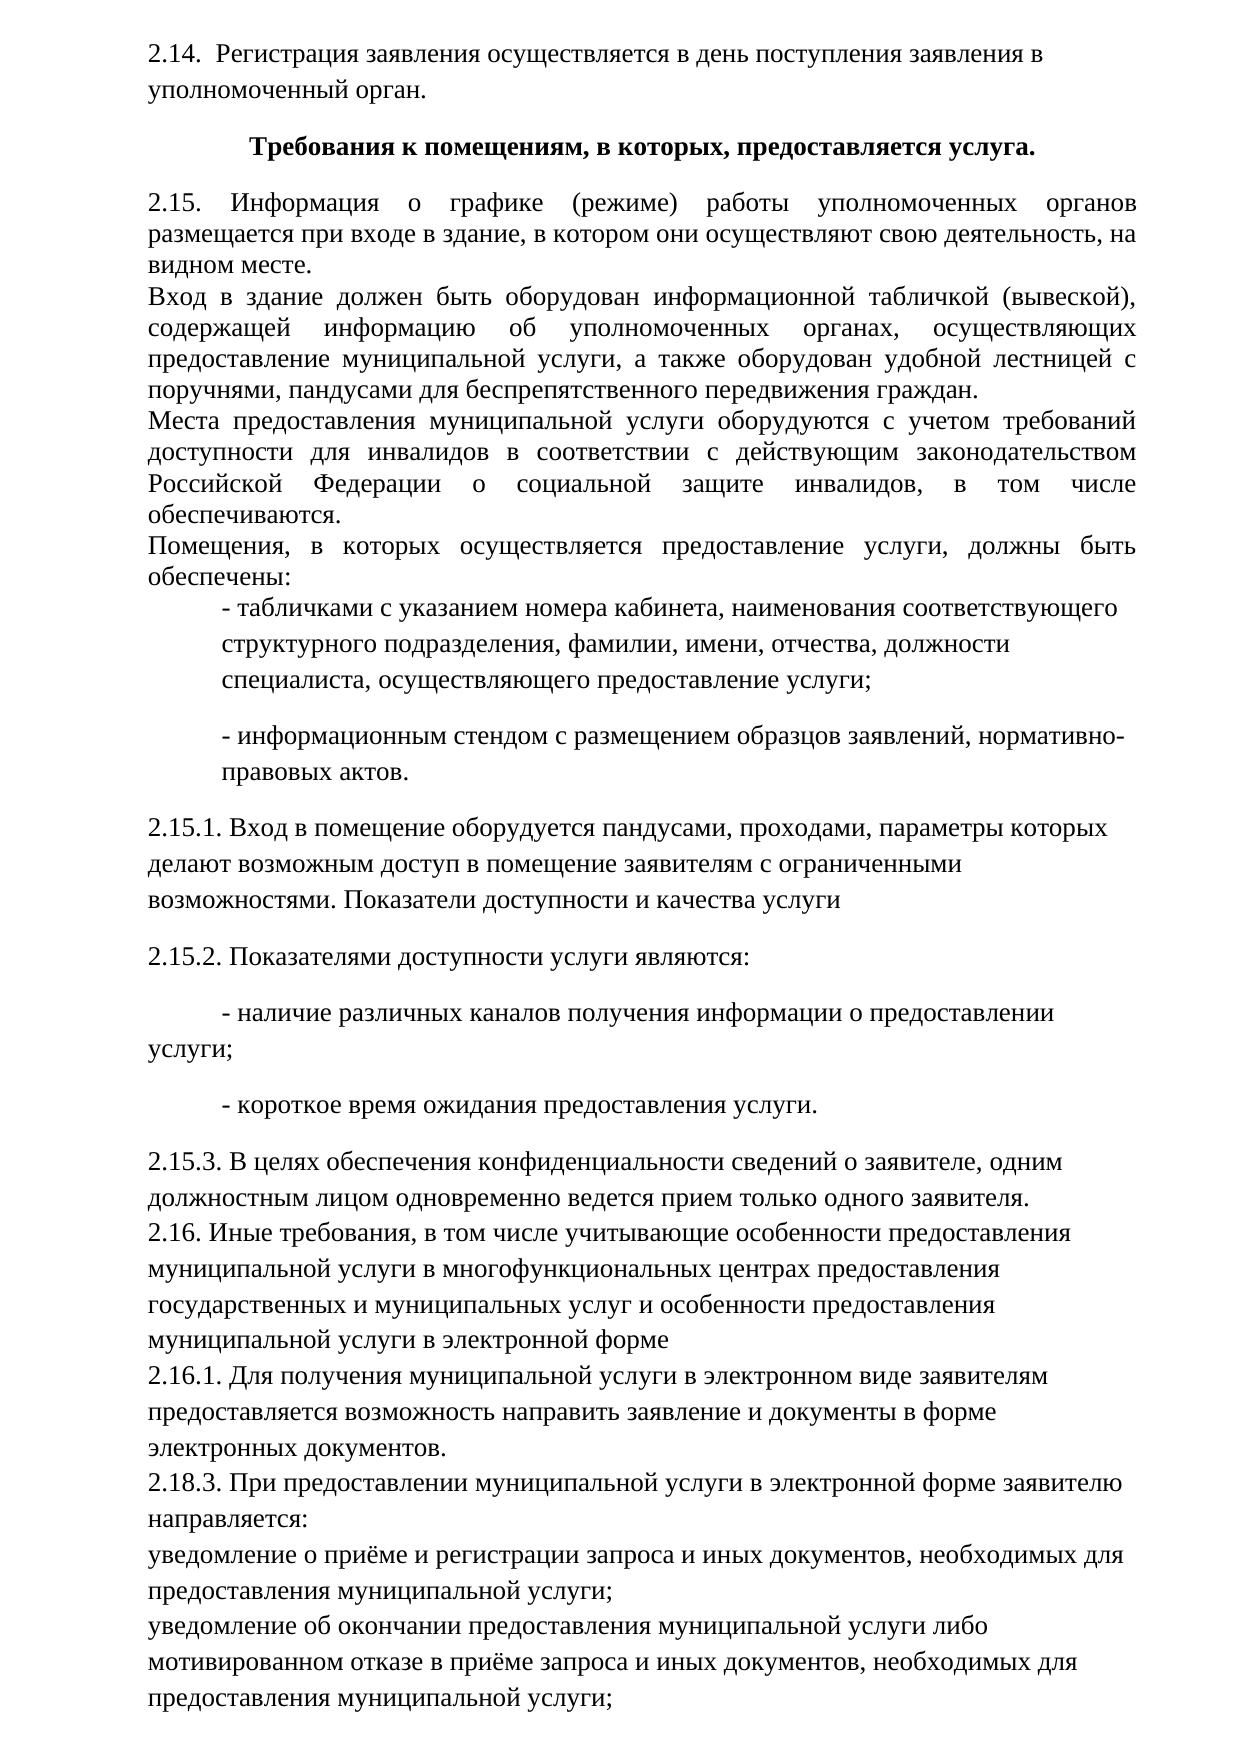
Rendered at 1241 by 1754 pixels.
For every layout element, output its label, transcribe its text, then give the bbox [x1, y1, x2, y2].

text Требования к помещениям, в которых, предоставляется услуга. [148, 130, 1138, 161]
text 2.15.2. Показателями доступности услуги являются: [148, 939, 1138, 971]
text Вход в здание должен быть оборудован информационной табличкой (вывеской), содержащей информацию об уполномоченных органах, осуществляющих предоставление муниципальной услуги, а также оборудован удобной лестницей с поручнями, пандусами для беспрепятственного передвижения граждан. [148, 280, 1138, 404]
text - информационным стендом с размещением образцов заявлений, нормативно-правовых актов. [221, 719, 1138, 786]
text - короткое время ожидания предоставления услуги. [148, 1088, 1138, 1119]
text 2.15.1. Вход в помещение оборудуется пандусами, проходами, параметры которых делают возможным доступ в помещение заявителям с ограниченными возможностями. Показатели доступности и качества услуги [148, 812, 1138, 914]
text 2.14. Регистрация заявления осуществляется в день поступления заявления в уполномоченный орган. [148, 37, 1138, 104]
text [148, 1145, 1138, 1712]
text Помещения, в которых осуществляется предоставление услуги, должны быть обеспечены: [148, 529, 1138, 591]
text - наличие различных каналов получения информации о предоставлении услуги; [148, 996, 1138, 1063]
text - табличками с указанием номера кабинета, наименования соответствующего структурного подразделения, фамилии, имени, отчества, должности специалиста, осуществляющего предоставление услуги; [221, 591, 1138, 694]
text Места предоставления муниципальной услуги оборудуются с учетом требований доступности для инвалидов в соответствии с действующим законодательством Российской Федерации о социальной защите инвалидов, в том числе обеспечиваются. [148, 404, 1138, 529]
text 2.15. Информация о графике (режиме) работы уполномоченных органов размещается при входе в здание, в котором они осуществляют свою деятельность, на видном месте. [148, 186, 1138, 280]
